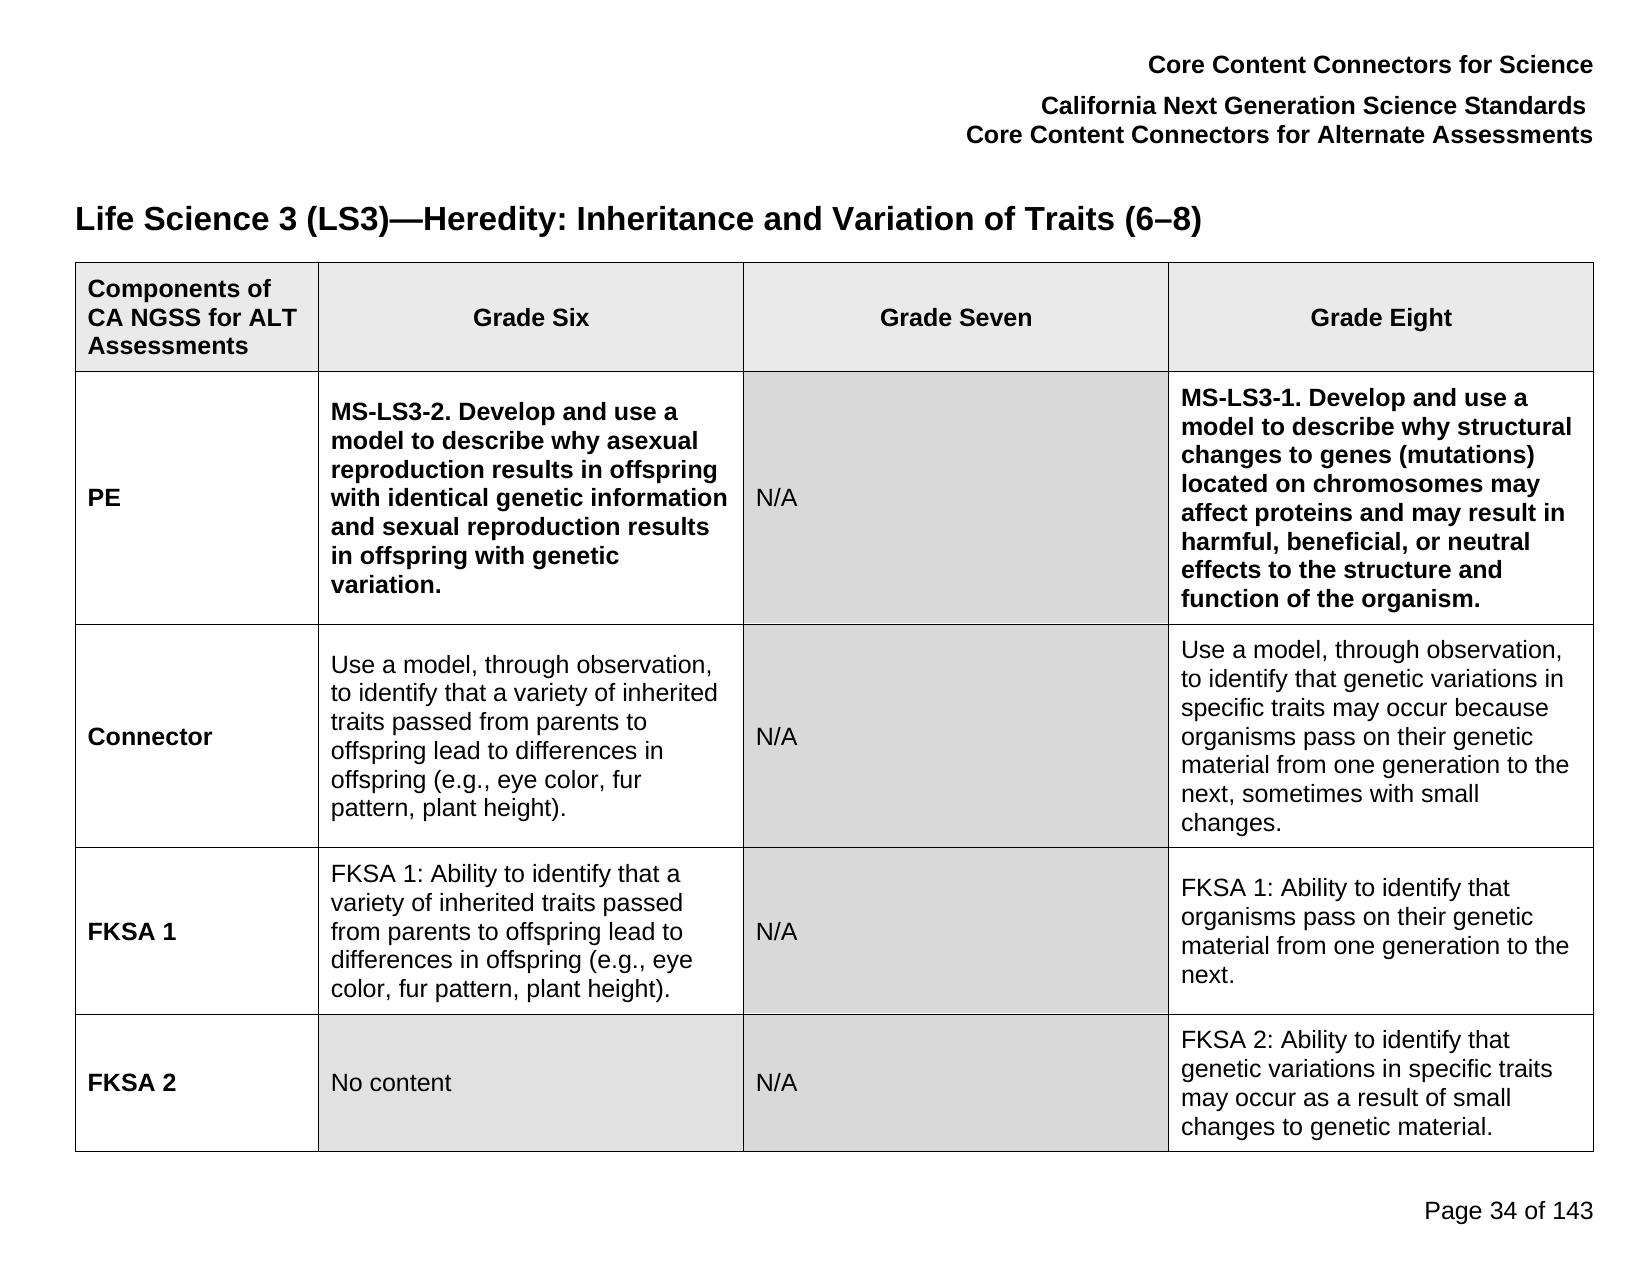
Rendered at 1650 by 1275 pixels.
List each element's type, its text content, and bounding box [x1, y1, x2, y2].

table_header Grade Seven [744, 263, 1168, 371]
table_cell Use a model, through observation, to identify that a variety of inherited traits passed from parents to offspring lead to differences in offspring (e.g., eye color, fur pattern, plant height). [319, 625, 743, 847]
table_cell N/A [744, 625, 1168, 847]
table_cell MS-LS3-1. Develop and use a model to describe why structural changes to genes (mutations) located on chromosomes may affect proteins and may result in harmful, beneficial, or neutral effects to the structure and function of the organism. [1169, 372, 1593, 623]
table_cell FKSA 1 [76, 848, 318, 1013]
table_cell PE [76, 372, 318, 623]
table_header Grade Six [319, 263, 743, 371]
table_cell Connector [76, 625, 318, 847]
table_header Grade Eight [1169, 263, 1593, 371]
table_cell FKSA 2 [76, 1015, 318, 1151]
table_cell FKSA 1: Ability to identify that a variety of inherited traits passed from parents to offspring lead to differences in offspring (e.g., eye color, fur pattern, plant height). [319, 848, 743, 1013]
table_cell FKSA 1: Ability to identify that organisms pass on their genetic material from one generation to the next. [1169, 848, 1593, 1013]
table_cell N/A [744, 1015, 1168, 1151]
table_cell Use a model, through observation, to identify that genetic variations in specific traits may occur because organisms pass on their genetic material from one generation to the next, sometimes with small changes. [1169, 625, 1593, 847]
table_header Components of CA NGSS for ALT Assessments [76, 263, 318, 371]
subtitle Life Science 3 (LS3)—Heredity: Inheritance and Variation of Traits (6–8) [75, 199, 1594, 237]
table_cell N/A [744, 372, 1168, 623]
table_cell No content [319, 1015, 743, 1151]
table_cell FKSA 2: Ability to identify that genetic variations in specific traits may occur as a result of small changes to genetic material. [1169, 1015, 1593, 1151]
table_cell N/A [744, 848, 1168, 1013]
table_cell MS-LS3-2. Develop and use a model to describe why asexual reproduction results in offspring with identical genetic information and sexual reproduction results in offspring with genetic variation. [319, 372, 743, 623]
